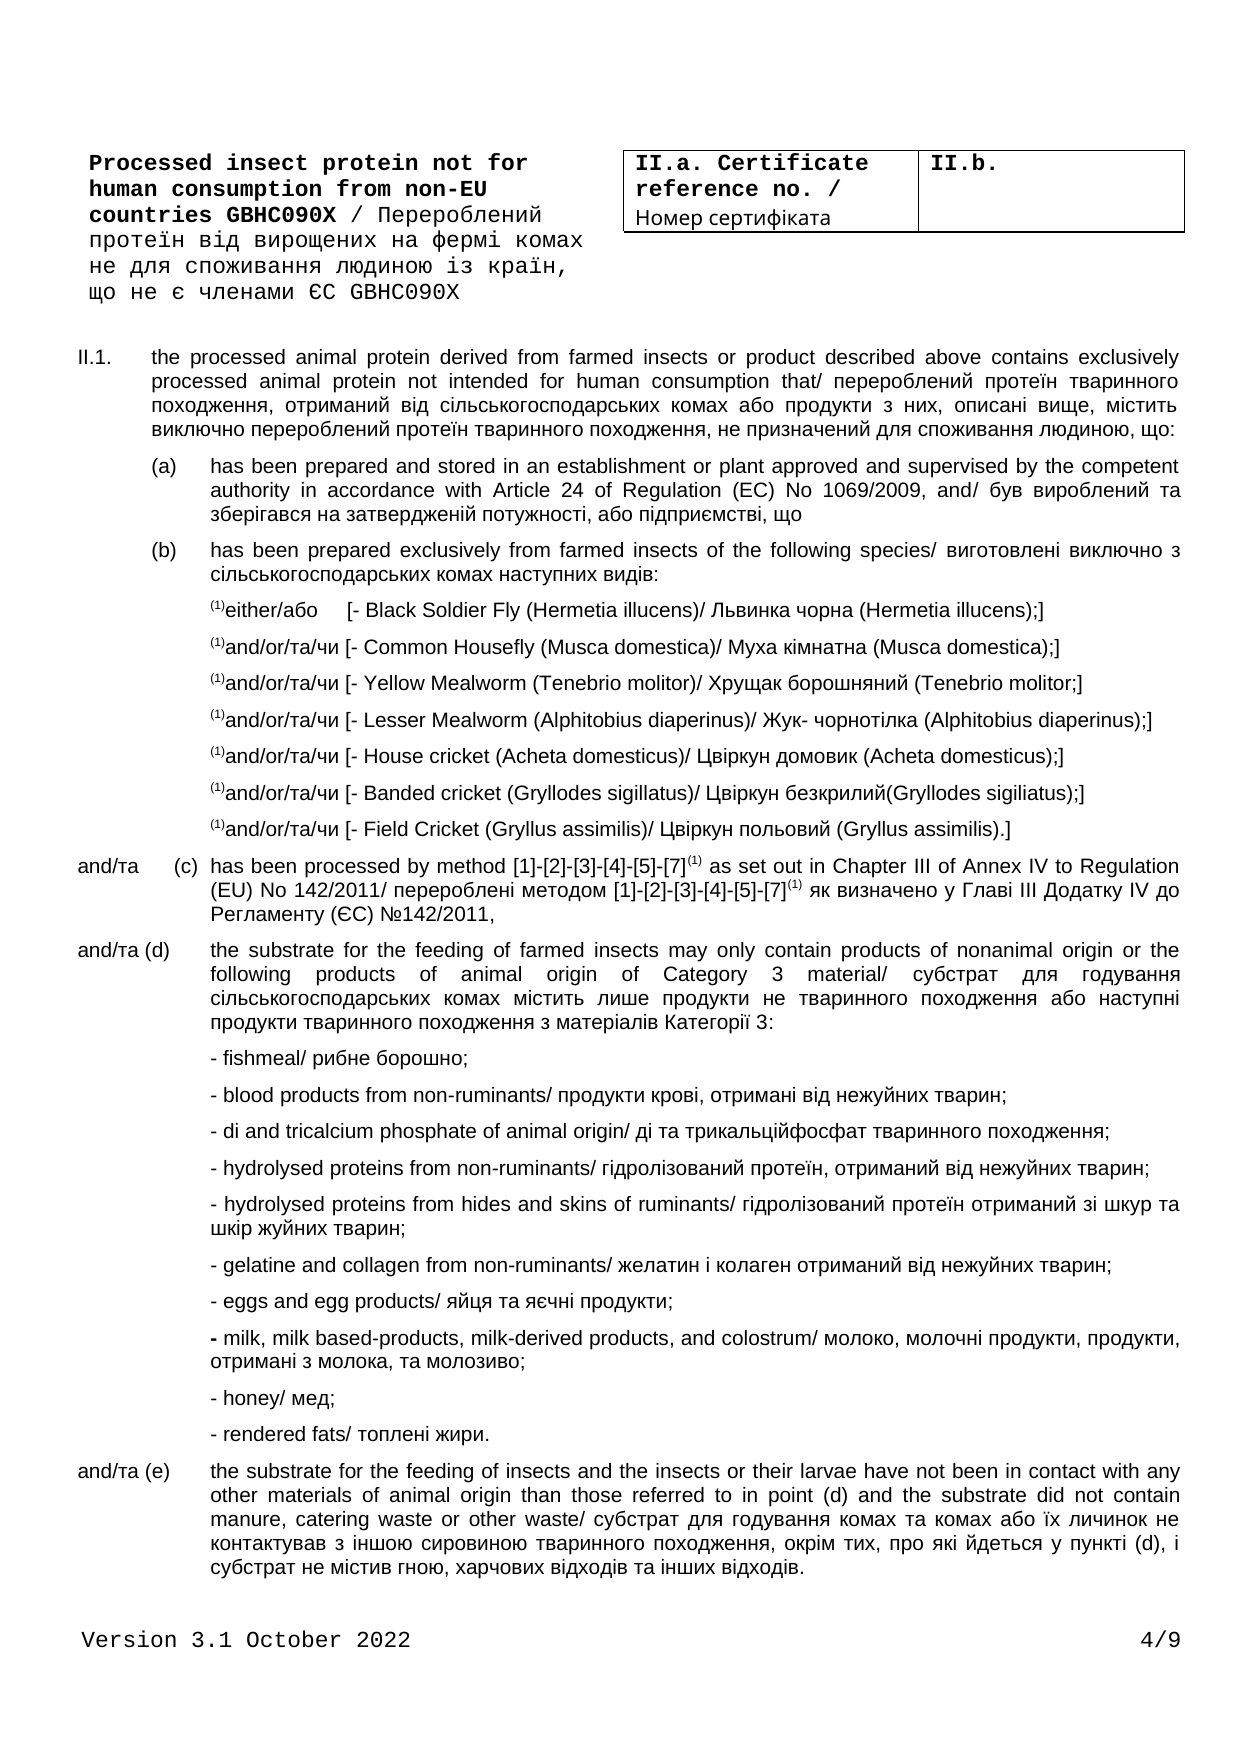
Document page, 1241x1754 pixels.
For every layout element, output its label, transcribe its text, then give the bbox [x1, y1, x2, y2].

text - fishmeal/ рибне борошно; [210, 1046, 1181, 1070]
text - milk, milk based-products, milk-derived products, and colostrum/ молоко, молочні продукти, продукти, отримані з молока, та молозиво; [210, 1325, 1181, 1373]
list has been prepared exclusively from farmed insects of the following species/ виготовлені виключно з сільськогосподарських комах наступних видів: [151, 538, 1181, 586]
text - di and tricalcium phosphate of animal origin/ ді та трикальційфосфат тваринного походження; [210, 1119, 1181, 1143]
list has been prepared and stored in an establishment or plant approved and supervised by the competent authority in accordance with Article 24 of Regulation (EC) No 1069/2009, and/ був вироблений та зберігався на затвердженій потужності, або підприємстві, що [151, 453, 1181, 525]
text and/та (e) the substrate for the feeding of insects and the insects or their larvae have not been in contact with any other materials of animal origin than those referred to in point (d) and the substrate did not contain manure, catering waste or other waste/ субстрат для годування комах та комах або їх личинок не контактував з іншою сировиною тваринного походження, окрім тих, про які йдеться у пункті (d), і субстрат не містив гною, харчових відходів та інших відходів. [77, 1459, 1181, 1578]
list the processed animal protein derived from farmed insects or product described above contains exclusively processed animal protein not intended for human consumption that/ перероблений протеїн тваринного походження, отриманий від сільськогосподарських комах або продукти з них, описані вище, містить виключно перероблений протеїн тваринного походження, не призначений для споживання людиною, що: [77, 345, 1179, 441]
text - gelatine and collagen from non-ruminants/ желатин і колаген отриманий від нежуйних тварин; [210, 1252, 1181, 1276]
text (1)and/or/та/чи [- House cricket (Acheta domesticus)/ Цвіркун домовик (Acheta domesticus);] [210, 744, 1181, 768]
text (1)and/or/та/чи [- Lesser Mealworm (Alphitobius diaperinus)/ Жук- чорнотілка (Alphitobius diaperinus);] [210, 708, 1181, 732]
text - honey/ мед; [210, 1386, 1181, 1410]
text (1)either/або [- Black Soldier Fly (Hermetia illucens)/ Львинка чорна (Hermetia illucens);] [210, 598, 1181, 622]
text - rendered fats/ топлені жири. [210, 1422, 1181, 1446]
text - hydrolysed proteins from hides and skins of ruminants/ гідролізований протеїн отриманий зі шкур та шкір жуйних тварин; [210, 1192, 1181, 1240]
text (1)and/or/та/чи [- Banded cricket (Gryllodes sigillatus)/ Цвіркун безкрилий(Gryllodes sigiliatus);] [210, 781, 1181, 804]
text - blood products from non-ruminants/ продукти крові, отримані від нежуйних тварин; [210, 1083, 1181, 1107]
text and/та (d) the substrate for the feeding of farmed insects may only contain products of nonanimal origin or the following products of animal origin of Category 3 material/ субстрат для годування сільськогосподарських комах містить лише продукти не тваринного походження або наступні продукти тваринного походження з матеріалів Категорії 3: [77, 938, 1181, 1034]
text and/та (с) has been processed by method [1]-[2]-[3]-[4]-[5]-[7](1) as set out in Chapter III of Annex IV to Regulation (EU) No 142/2011/ перероблені методом [1]-[2]-[3]-[4]-[5]-[7](1) як визначено у Главі ІІІ Додатку IV до Регламенту (ЄС) №142/2011, [77, 853, 1181, 925]
text (1)and/or/та/чи [- Field Cricket (Gryllus assimilis)/ Цвіркун польовий (Gryllus assimilis).] [210, 817, 1181, 841]
text - hydrolysed proteins from non-ruminants/ гідролізований протеїн, отриманий від нежуйних тварин; [210, 1156, 1181, 1179]
text (1)and/or/та/чи [- Yellow Mealworm (Tenebrio molitor)/ Хрущак борошняний (Tenebrio molitor;] [210, 671, 1181, 695]
text - eggs and egg products/ яйця та яєчні продукти; [210, 1289, 1181, 1313]
text (1)and/or/та/чи [- Common Housefly (Musca domestica)/ Муха кімнатна (Musca domestica);] [210, 635, 1181, 659]
